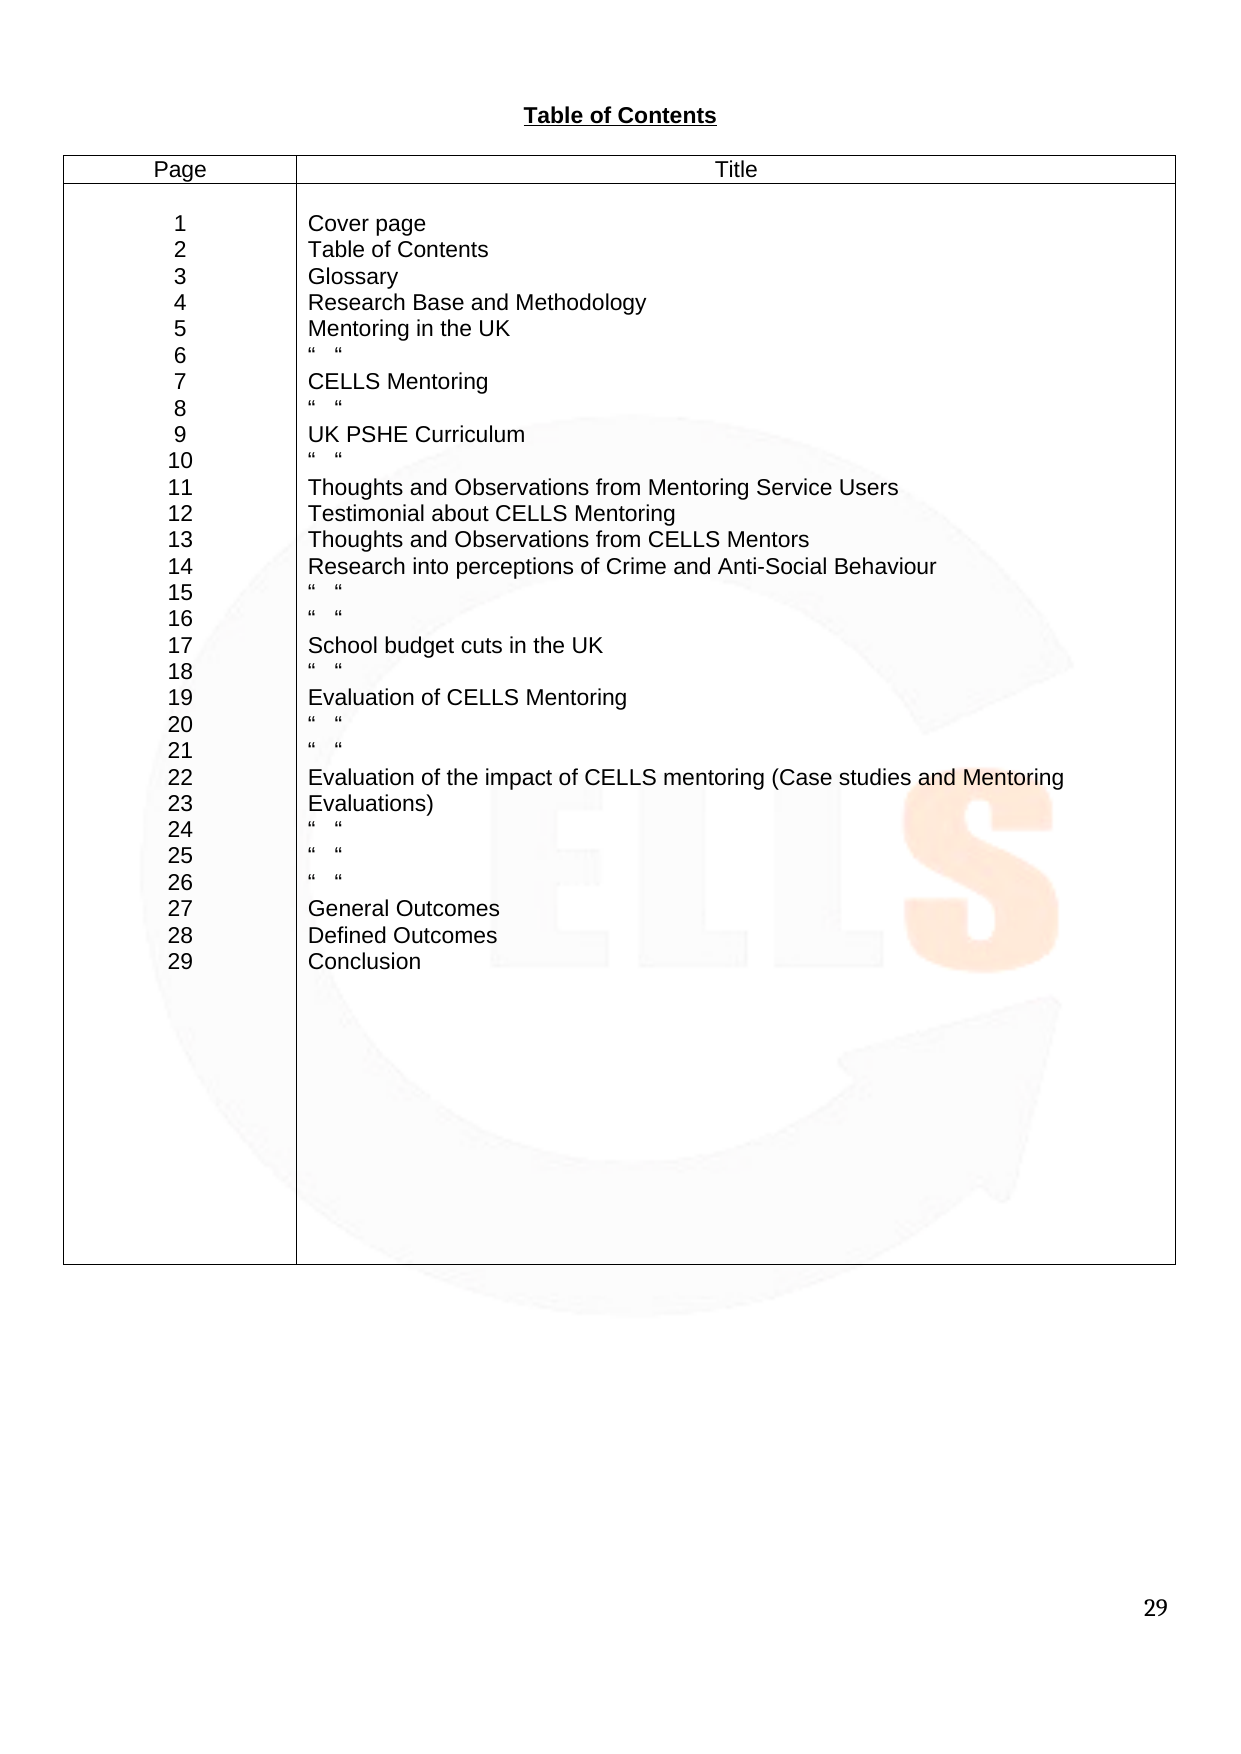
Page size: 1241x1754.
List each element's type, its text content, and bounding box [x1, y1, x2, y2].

table_cell 1 2 3 4 5 6 7 8 9 10 11 12 13 14 15 16 17 18 19 20 21 22 23 24 25 26 27 28 29 [64, 184, 296, 1264]
text Table of Contents [75, 102, 1165, 129]
table_header Title [297, 156, 1175, 183]
table_cell Cover page Table of Contents Glossary Research Base and Methodology Mentoring in the UK “ “ CELLS Mentoring “ “ UK PSHE Curriculum “ “ Thoughts and Observations from Mentoring Service Users Testimonial about CELLS Mentoring Thoughts and Observations from CELLS Mentors Research into perceptions of Crime and Anti-Social Behaviour “ “ “ “ School budget cuts in the UK “ “ Evaluation of CELLS Mentoring “ “ “ “ Evaluation of the impact of CELLS mentoring (Case studies and Mentoring Evaluations) “ “ “ “ “ “ General Outcomes Defined Outcomes Conclusion [297, 184, 1175, 1264]
table_header Page [64, 156, 296, 183]
